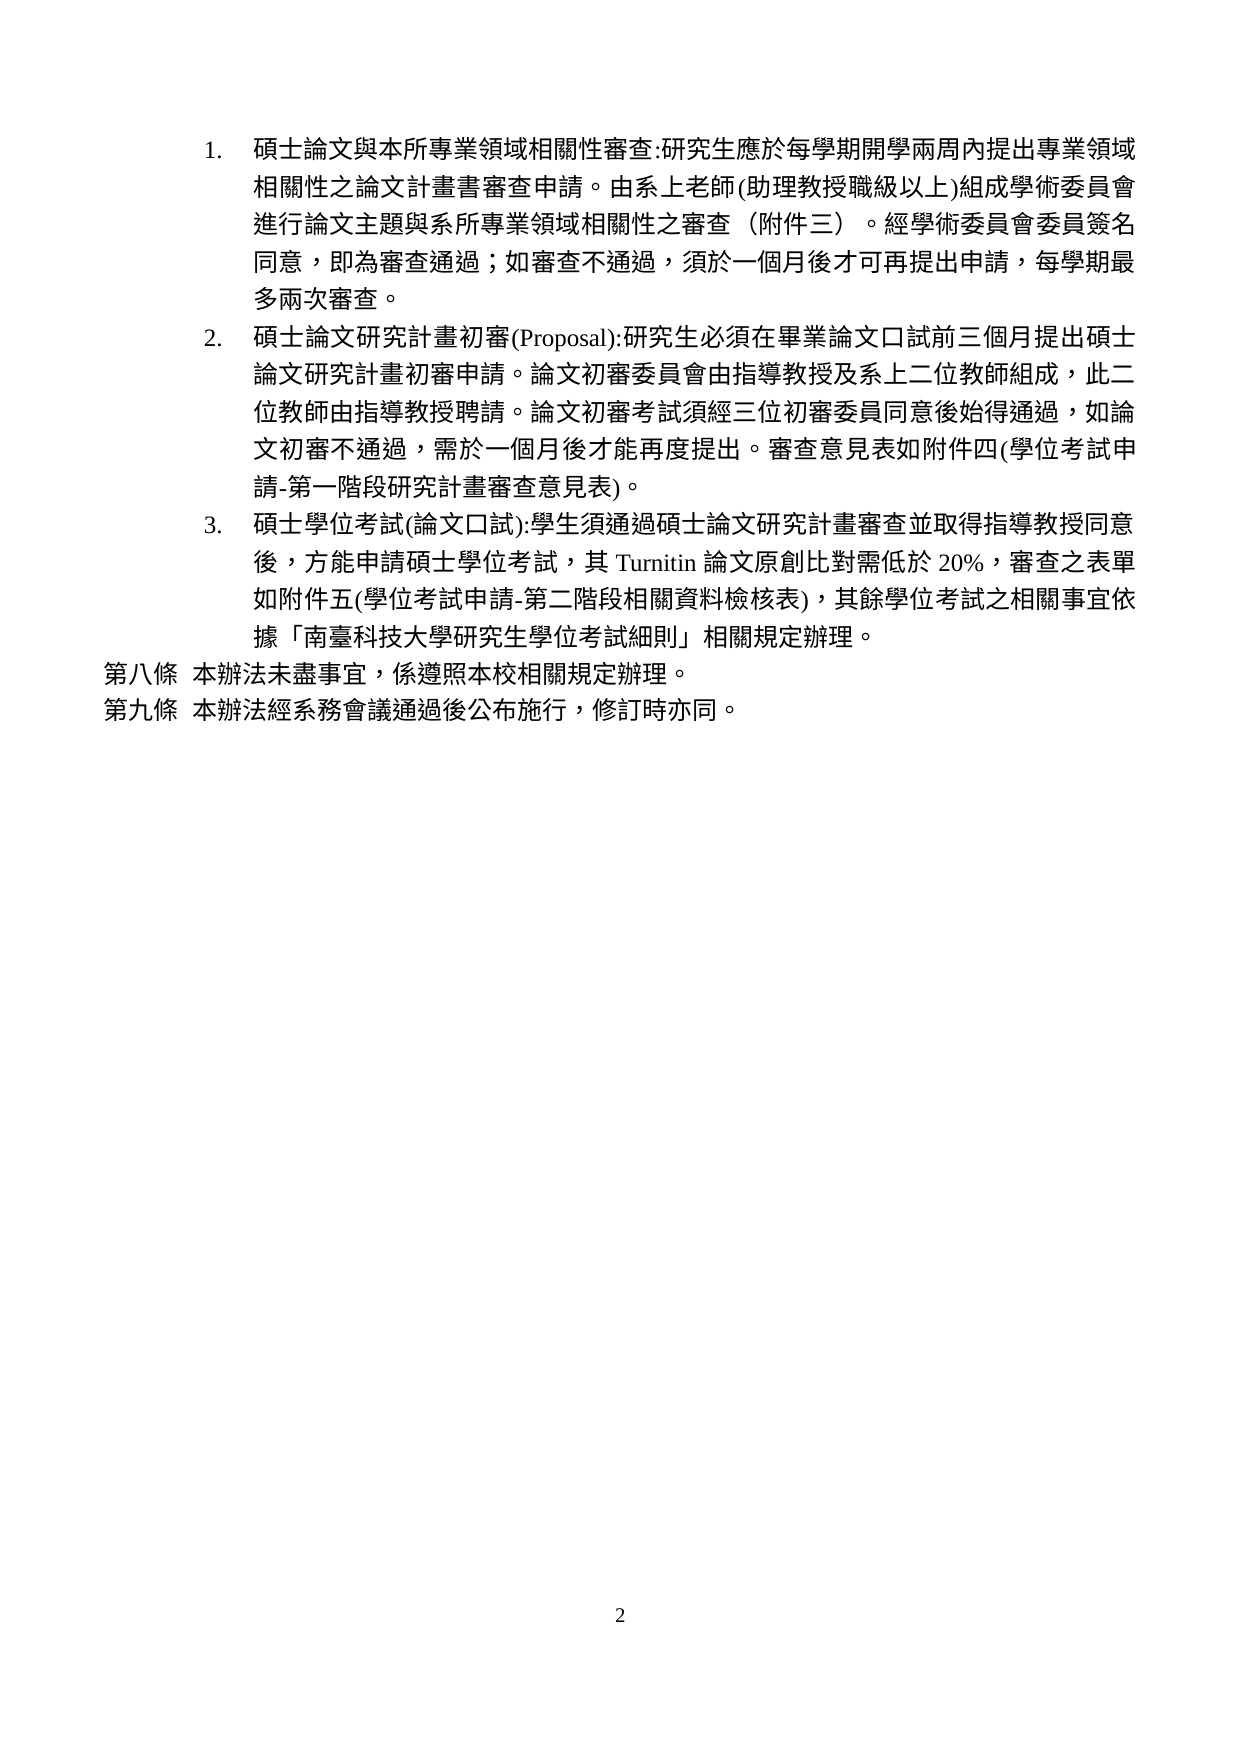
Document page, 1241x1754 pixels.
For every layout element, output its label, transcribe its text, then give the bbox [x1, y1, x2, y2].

list 碩士學位考試(論文口試):學生須通過碩士論文研究計畫審查並取得指導教授同意後，方能申請碩士學位考試，其Turnitin 論文原創比對需低於20%，審查之表單如附件五(學位考試申請-第二階段相關資料檢核表)，其餘學位考試之相關事宜依據「南臺科技大學研究生學位考試細則」相關規定辦理。 [203, 504, 1137, 654]
list 碩士論文研究計畫初審(Proposal):研究生必須在畢業論文口試前三個月提出碩士論文研究計畫初審申請。論文初審委員會由指導教授及系上二位教師組成，此二位教師由指導教授聘請。論文初審考試須經三位初審委員同意後始得通過，如論文初審不通過，需於一個月後才能再度提出。審查意見表如附件四(學位考試申請-第一階段研究計畫審查意見表)。 [203, 317, 1137, 504]
list 碩士論文與本所專業領域相關性審查:研究生應於每學期開學兩周內提出專業領域相關性之論文計畫書審查申請。由系上老師(助理教授職級以上)組成學術委員會進行論文主題與系所專業領域相關性之審查（附件三）。經學術委員會委員簽名同意，即為審查通過；如審查不通過，須於一個月後才可再提出申請，每學期最多兩次審查。 [203, 129, 1137, 317]
list 本辦法未盡事宜，係遵照本校相關規定辦理。 [103, 654, 1137, 690]
list 本辦法經系務會議通過後公布施行，修訂時亦同。 [103, 690, 1137, 727]
